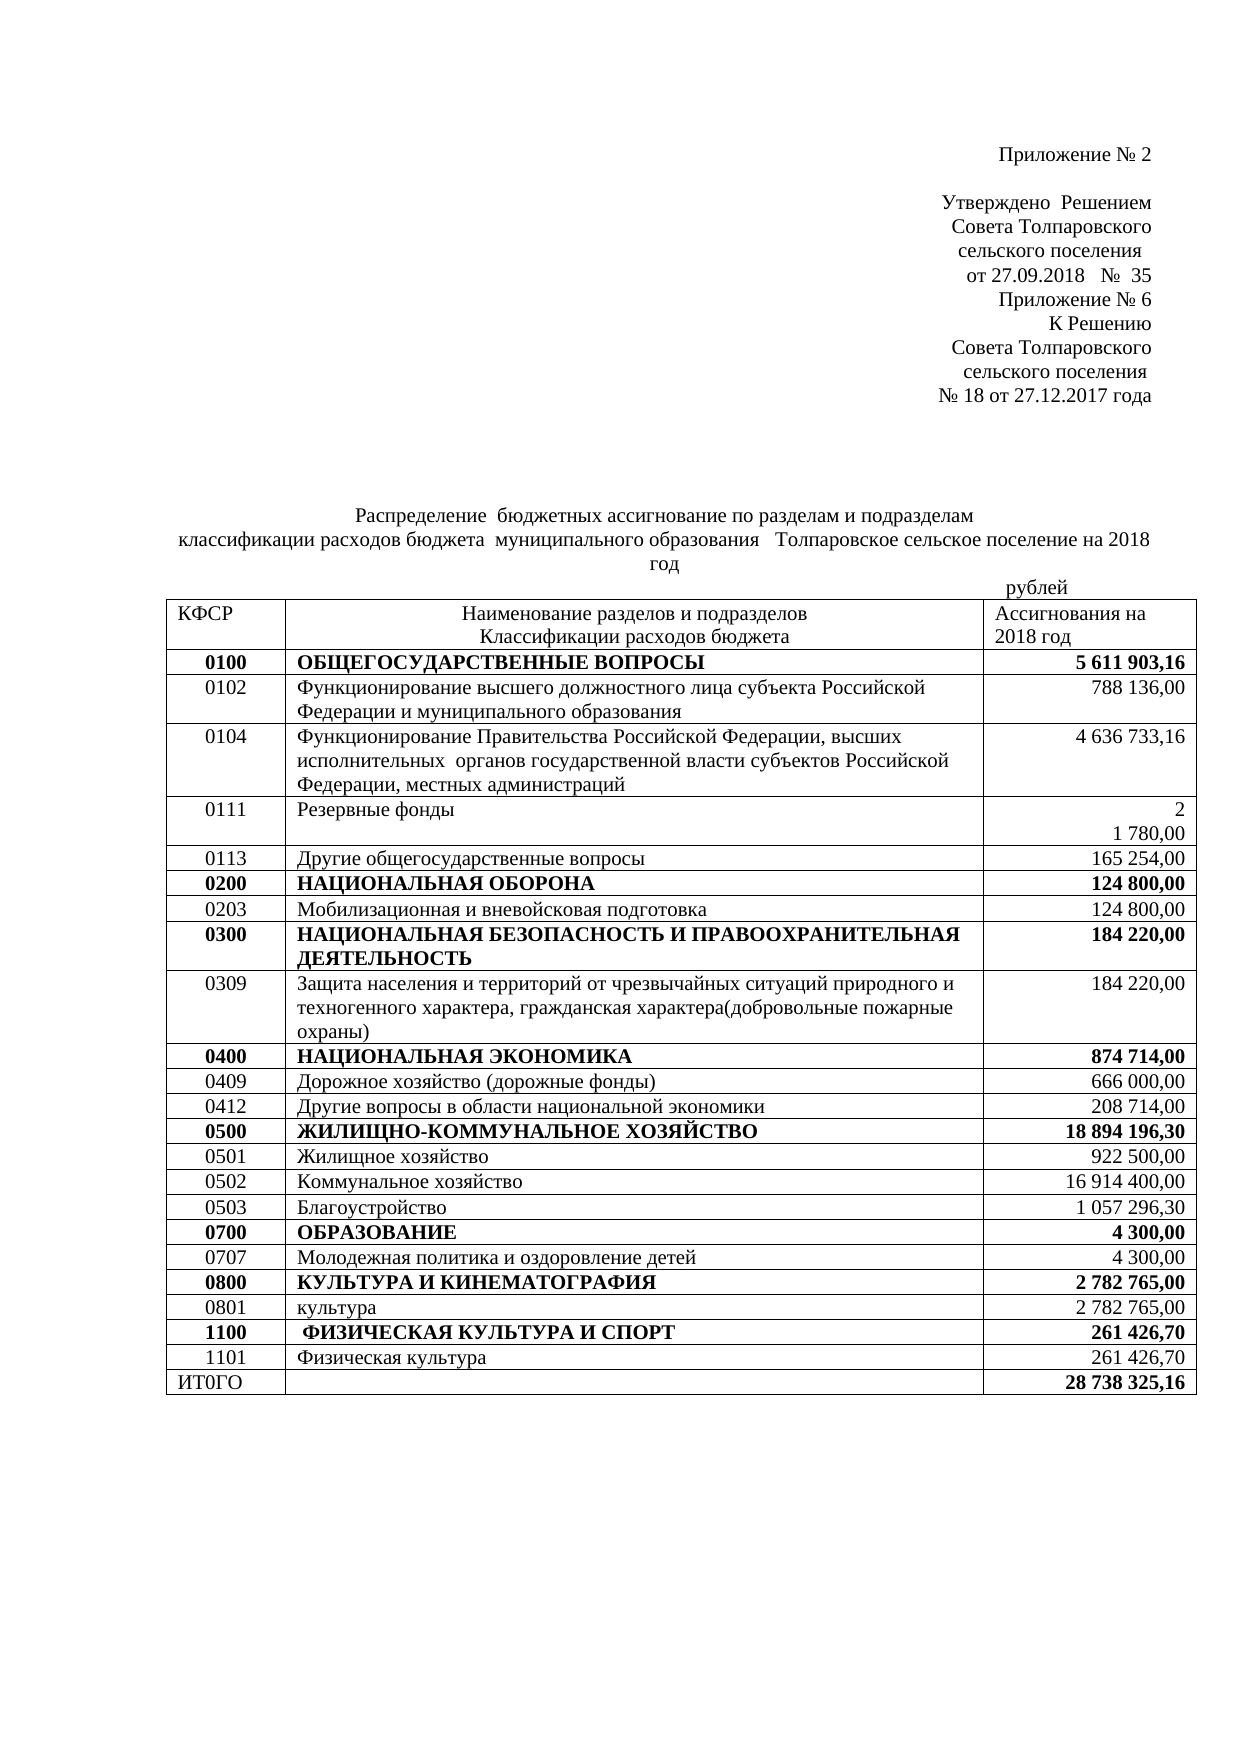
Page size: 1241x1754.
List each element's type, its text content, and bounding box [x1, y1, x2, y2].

table_cell 0500 [167, 1119, 285, 1143]
table_cell 4 300,00 [984, 1245, 1196, 1269]
table_header КФСР [167, 600, 285, 648]
table_cell Физическая культура [286, 1345, 983, 1369]
text от 27.09.2018 № 35 [177, 262, 1152, 287]
table_cell 922 500,00 [984, 1144, 1196, 1168]
table_cell 0111 [167, 797, 285, 845]
table_cell 261 426,70 [984, 1320, 1196, 1344]
table_cell 0309 [167, 971, 285, 1043]
table_cell ОБРАЗОВАНИЕ [286, 1220, 983, 1244]
table_cell Коммунальное хозяйство [286, 1170, 983, 1193]
table_cell Благоустройство [286, 1195, 983, 1219]
table_cell Жилищное хозяйство [286, 1144, 983, 1168]
table_cell 184 220,00 [984, 922, 1196, 970]
table_cell Резервные фонды [286, 797, 983, 845]
table_cell Функционирование высшего должностного лица субъекта Российской Федерации и муниципального образования [286, 675, 983, 723]
text К Решению [177, 311, 1152, 335]
table_cell 0501 [167, 1144, 285, 1168]
table_cell 0700 [167, 1220, 285, 1244]
table_cell 165 254,00 [984, 846, 1196, 870]
table_cell 208 714,00 [984, 1094, 1196, 1118]
text № 18 от 27.12.2017 года [177, 383, 1152, 407]
table_cell Молодежная политика и оздоровление детей [286, 1245, 983, 1269]
table_cell НАЦИОНАЛЬНАЯ ОБОРОНА [286, 871, 983, 895]
table_cell культура [286, 1295, 983, 1319]
text Совета Толпаровского [177, 214, 1152, 238]
table_cell НАЦИОНАЛЬНАЯ ЭКОНОМИКА [286, 1044, 983, 1068]
table_cell 1100 [167, 1320, 285, 1344]
table_cell 124 800,00 [984, 871, 1196, 895]
table_cell 0102 [167, 675, 285, 723]
table_cell 0400 [167, 1044, 285, 1068]
text Совета Толпаровского [177, 335, 1152, 359]
table_cell 0200 [167, 871, 285, 895]
table_cell 18 894 196,30 [984, 1119, 1196, 1143]
table_cell 0502 [167, 1170, 285, 1193]
table_cell 0409 [167, 1069, 285, 1093]
table_cell Другие общегосударственные вопросы [286, 846, 983, 870]
table_cell Функционирование Правительства Российской Федерации, высших исполнительных органов государственной власти субъектов Российской Федерации, местных администраций [286, 724, 983, 796]
table_cell 0707 [167, 1245, 285, 1269]
text классификации расходов бюджета муниципального образования Толпаровское сельское поселение на 2018 год [177, 527, 1152, 575]
table_cell 0100 [167, 650, 285, 674]
table_cell 0503 [167, 1195, 285, 1219]
table_cell 0104 [167, 724, 285, 796]
table_cell 0203 [167, 896, 285, 921]
table_cell ФИЗИЧЕСКАЯ КУЛЬТУРА И СПОРТ [286, 1320, 983, 1344]
text сельского поселения [177, 238, 1152, 262]
table_cell 0113 [167, 846, 285, 870]
text Приложение № 6 [177, 287, 1152, 311]
table_cell ИТ0ГО [167, 1370, 285, 1394]
table_cell 0300 [167, 922, 285, 970]
table_cell 666 000,00 [984, 1069, 1196, 1093]
table_cell Другие вопросы в области национальной экономики [286, 1094, 983, 1118]
table_cell 4 636 733,16 [984, 724, 1196, 796]
table_cell 16 914 400,00 [984, 1170, 1196, 1193]
table_cell 5 611 903,16 [984, 650, 1196, 674]
text рублей [177, 575, 1152, 599]
table_cell 1 057 296,30 [984, 1195, 1196, 1219]
text Утверждено Решением [177, 190, 1152, 214]
table_cell 874 714,00 [984, 1044, 1196, 1068]
table_cell 0801 [167, 1295, 285, 1319]
table_header Наименование разделов и подразделов Классификации расходов бюджета [286, 600, 983, 648]
table_cell 0412 [167, 1094, 285, 1118]
table_cell 4 300,00 [984, 1220, 1196, 1244]
table_cell 28 738 325,16 [984, 1370, 1196, 1394]
table_cell 124 800,00 [984, 896, 1196, 921]
text Приложение № 2 [177, 142, 1152, 166]
table_cell 261 426,70 [984, 1345, 1196, 1369]
table_cell Мобилизационная и вневойсковая подготовка [286, 896, 983, 921]
table_cell 2 782 765,00 [984, 1295, 1196, 1319]
table_cell 0800 [167, 1270, 285, 1294]
table_cell 184 220,00 [984, 971, 1196, 1043]
table_cell 2 782 765,00 [984, 1270, 1196, 1294]
table_cell НАЦИОНАЛЬНАЯ БЕЗОПАСНОСТЬ И ПРАВООХРАНИТЕЛЬНАЯ ДЕЯТЕЛЬНОСТЬ [286, 922, 983, 970]
text Распределение бюджетных ассигнование по разделам и подразделам [177, 503, 1152, 527]
table_header Ассигнования на 2018 год [984, 600, 1196, 648]
table_cell 788 136,00 [984, 675, 1196, 723]
table_cell ОБЩЕГОСУДАРСТВЕННЫЕ ВОПРОСЫ [286, 650, 983, 674]
table_cell 21 780,00 [984, 797, 1196, 845]
table_cell [286, 1370, 983, 1394]
table_cell ЖИЛИЩНО-КОММУНАЛЬНОЕ ХОЗЯЙСТВО [286, 1119, 983, 1143]
text сельского поселения [177, 359, 1152, 383]
table_cell Защита населения и территорий от чрезвычайных ситуаций природного и техногенного характера, гражданская характера(добровольные пожарные охраны) [286, 971, 983, 1043]
table_cell КУЛЬТУРА И КИНЕМАТОГРАФИЯ [286, 1270, 983, 1294]
table_cell 1101 [167, 1345, 285, 1369]
table_cell Дорожное хозяйство (дорожные фонды) [286, 1069, 983, 1093]
